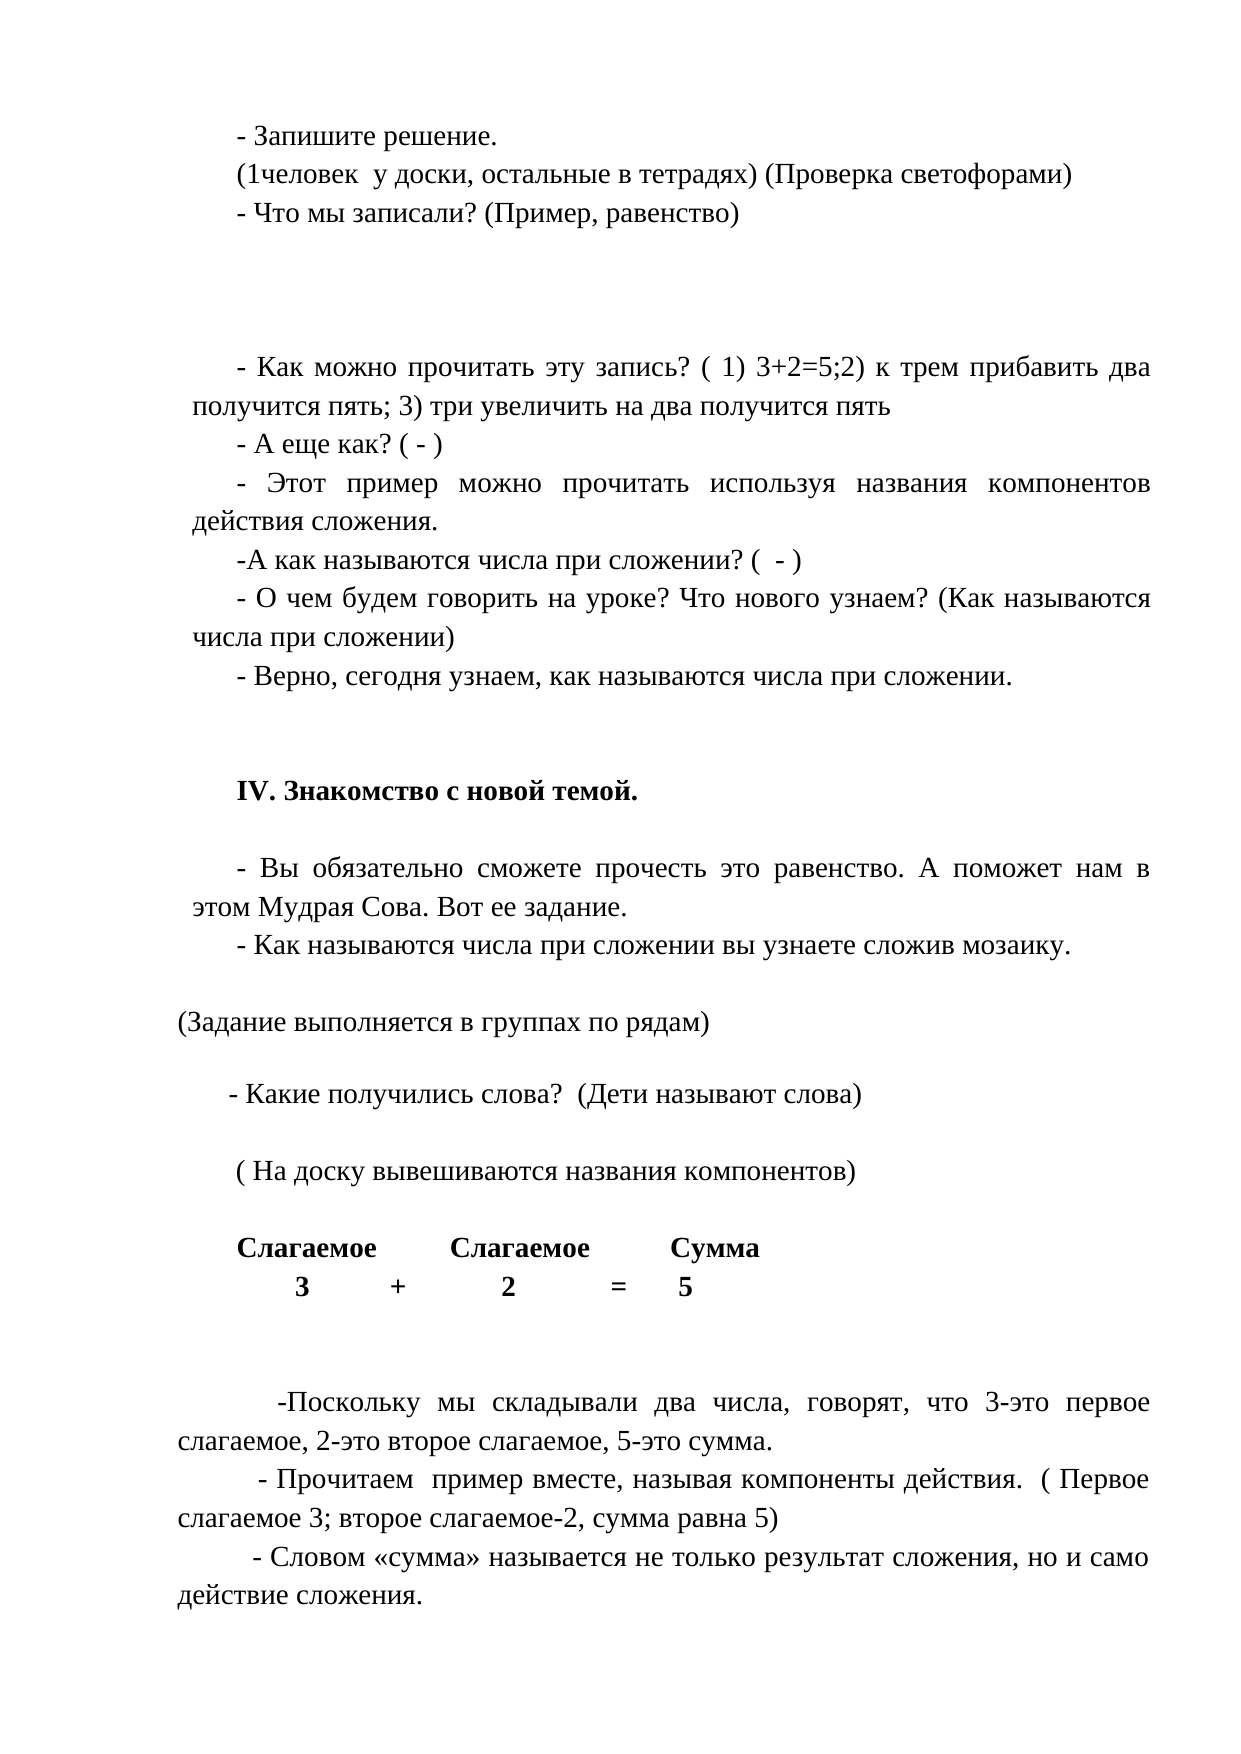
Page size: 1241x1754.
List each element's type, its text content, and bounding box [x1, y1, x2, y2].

text - Как называются числа при сложении вы узнаете сложив мозаику. [192, 927, 1152, 961]
text 3 + 2 = 5 [192, 1269, 1152, 1302]
text ( На доску вывешиваются названия компонентов) [177, 1153, 1152, 1187]
text Слагаемое Слагаемое Сумма [192, 1230, 1152, 1264]
text - Как можно прочитать эту запись? ( 1) 3+2=5;2) к трем прибавить два получится пять; 3) три увеличить на два получится пять [192, 349, 1152, 421]
text - Что мы записали? (Пример, равенство) [192, 195, 1152, 229]
text - А еще как? ( - ) [192, 426, 1152, 460]
text - Словом «сумма» называется не только результат сложения, но и само действие сложения. [177, 1539, 1152, 1611]
text - О чем будем говорить на уроке? Что нового узнаем? (Как называются числа при сложении) [192, 581, 1152, 653]
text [192, 157, 1152, 190]
text - Прочитаем пример вместе, называя компоненты действия. ( Первое слагаемое 3; второе слагаемое-2, сумма равна 5) [177, 1462, 1152, 1534]
text - Этот пример можно прочитать используя названия компонентов действия сложения. [192, 465, 1152, 537]
text IV. Знакомство с новой темой. [192, 773, 1152, 807]
text - Запишите решение. [192, 118, 1152, 152]
text - Верно, сегодня узнаем, как называются числа при сложении. [192, 658, 1152, 691]
text (Задание выполняется в группах по рядам) [177, 1004, 1152, 1038]
text - Вы обязательно сможете прочесть это равенство. А поможет нам в этом Мудрая Сова. Вот ее задание. [192, 850, 1152, 922]
text -А как называются числа при сложении? ( - ) [192, 542, 1152, 576]
text - Какие получились слова? (Дети называют слова) [177, 1076, 1152, 1110]
text -Поскольку мы складывали два числа, говорят, что 3-это первое слагаемое, 2-это второе слагаемое, 5-это сумма. [177, 1384, 1152, 1457]
